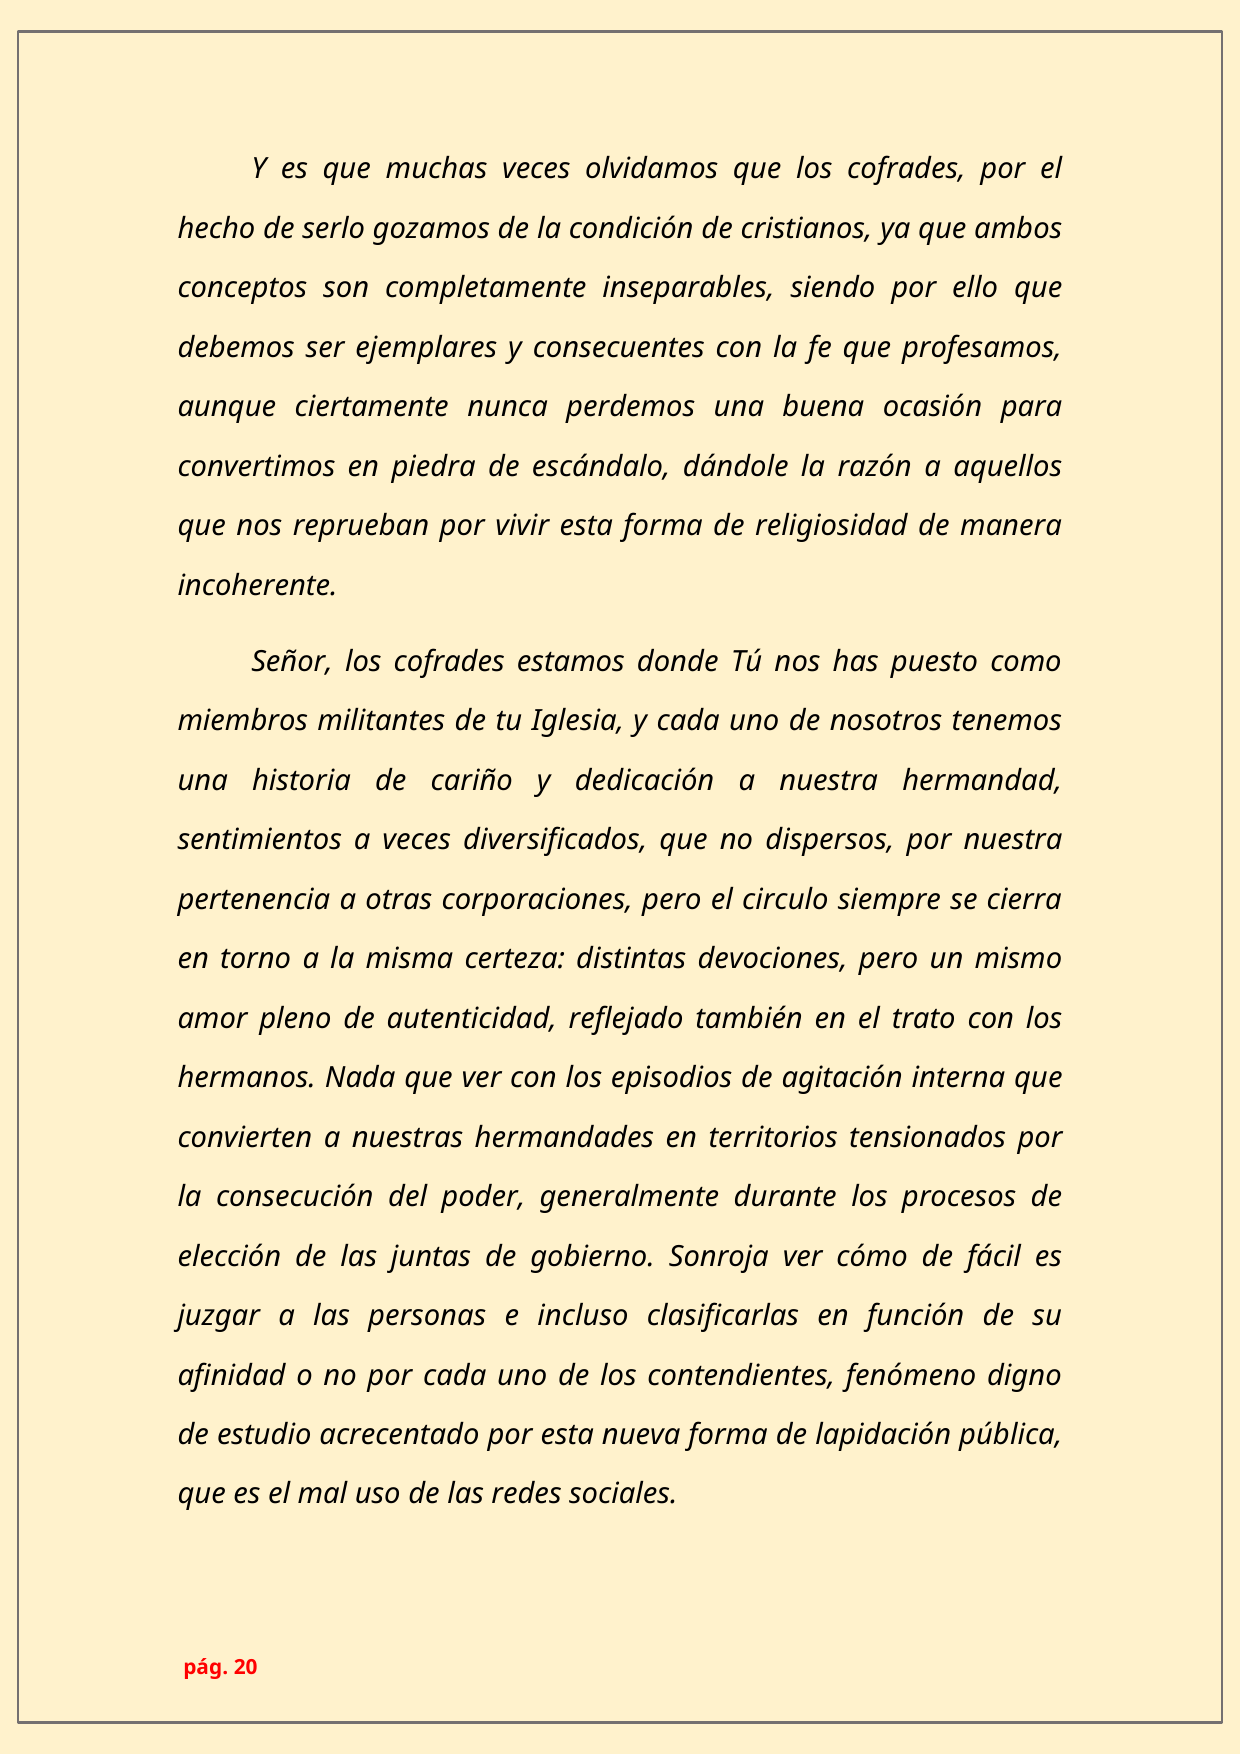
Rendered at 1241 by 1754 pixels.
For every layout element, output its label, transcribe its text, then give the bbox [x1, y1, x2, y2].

text Y es que muchas veces olvidamos que los cofrades, por el hecho de serlo gozamos de la condición de cristianos, ya que ambos conceptos son completamente inseparables, siendo por ello que debemos ser ejemplares y consecuentes con la fe que profesamos, aunque ciertamente nunca perdemos una buena ocasión para convertimos en piedra de escándalo, dándole la razón a aquellos que nos reprueban por vivir esta forma de religiosidad de manera incoherente. [177, 148, 1063, 604]
text Señor, los cofrades estamos donde Tú nos has puesto como miembros militantes de tu Iglesia, y cada uno de nosotros tenemos una historia de cariño y dedicación a nuestra hermandad, sentimientos a veces diversificados, que no dispersos, por nuestra pertenencia a otras corporaciones, pero el circulo siempre se cierra en torno a la misma certeza: distintas devociones, pero un mismo amor pleno de autenticidad, reflejado también en el trato con los hermanos. Nada que ver con los episodios de agitación interna que convierten a nuestras hermandades en territorios tensionados por la consecución del poder, generalmente durante los procesos de elección de las juntas de gobierno. Sonroja ver cómo de fácil es juzgar a las personas e incluso clasificarlas en función de su afinidad o no por cada uno de los contendientes, fenómeno digno de estudio acrecentado por esta nueva forma de lapidación pública, que es el mal uso de las redes sociales. [177, 640, 1063, 1512]
